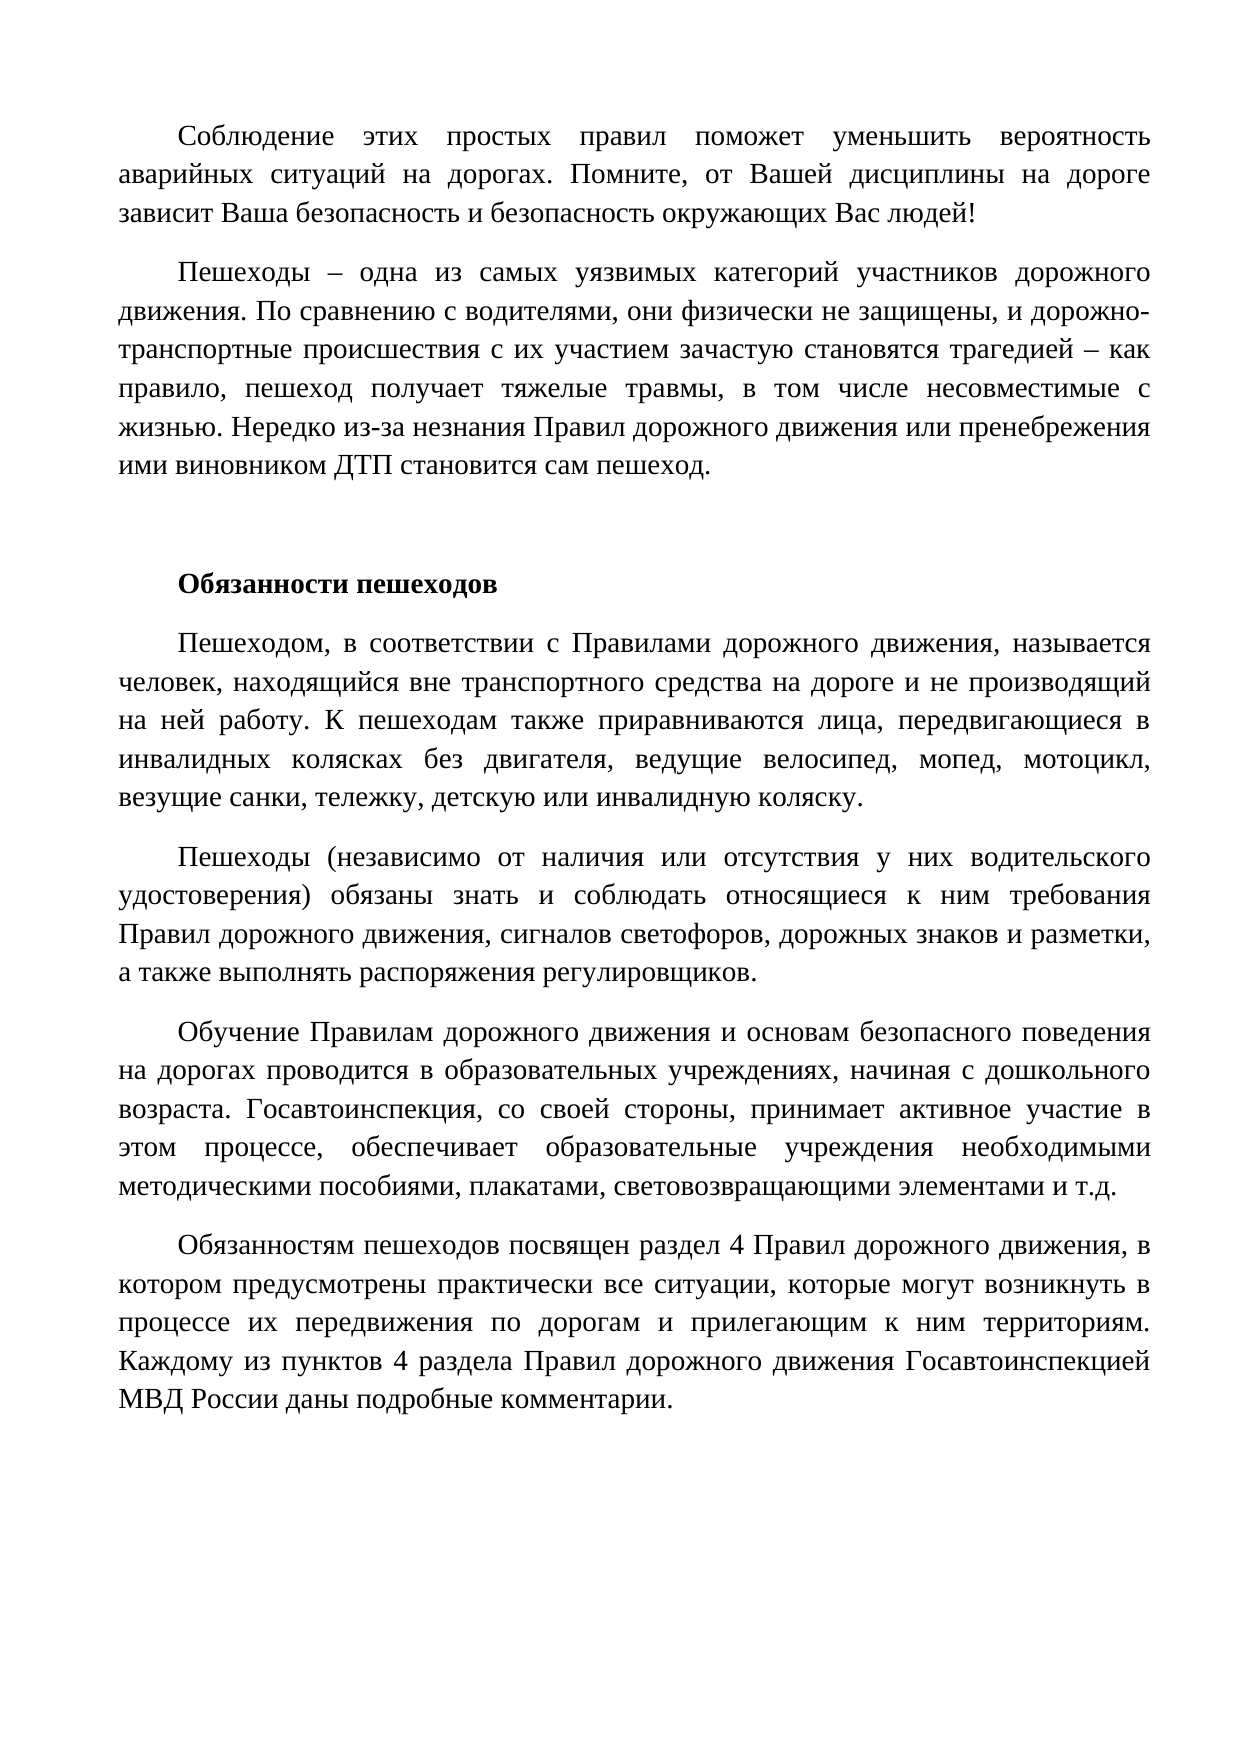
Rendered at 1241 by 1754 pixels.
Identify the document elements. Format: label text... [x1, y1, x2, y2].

text Соблюдение этих простых правил поможет уменьшить вероятность аварийных ситуаций на дорогах. Помните, от Вашей дисциплины на дороге зависит Ваша безопасность и безопасность окружающих Вас людей! [118, 118, 1152, 229]
text Обязанностям пешеходов посвящен раздел 4 Правил дорожного движения, в котором предусмотрены практически все ситуации, которые могут возникнуть в процессе их передвижения по дорогам и прилегающим к ним территориям. Каждому из пунктов 4 раздела Правил дорожного движения Госавтоинспекцией МВД России даны подробные комментарии. [118, 1227, 1152, 1415]
text Пешеходы – одна из самых уязвимых категорий участников дорожного движения. По сравнению с водителями, они физически не защищены, и дорожно-транспортные происшествия с их участием зачастую становятся трагедией – как правило, пешеход получает тяжелые травмы, в том числе несовместимые с жизнью. Нередко из-за незнания Правил дорожного движения или пренебрежения ими виновником ДТП становится сам пешеход. [118, 254, 1152, 481]
text Пешеходом, в соответствии с Правилами дорожного движения, называется человек, находящийся вне транспортного средства на дороге и не производящий на ней работу. К пешеходам также приравниваются лица, передвигающиеся в инвалидных колясках без двигателя, ведущие велосипед, мопед, мотоцикл, везущие санки, тележку, детскую или инвалидную коляску. [118, 625, 1152, 813]
text Обучение Правилам дорожного движения и основам безопасного поведения на дорогах проводится в образовательных учреждениях, начиная с дошкольного возраста. Госавтоинспекция, со своей стороны, принимает активное участие в этом процессе, обеспечивает образовательные учреждения необходимыми методическими пособиями, плакатами, световозвращающими элементами и т.д. [118, 1014, 1152, 1202]
text Пешеходы (независимо от наличия или отсутствия у них водительского удостоверения) обязаны знать и соблюдать относящиеся к ним требования Правил дорожного движения, сигналов светофоров, дорожных знаков и разметки, а также выполнять распоряжения регулировщиков. [118, 839, 1152, 988]
text Обязанности пешеходов [118, 566, 1152, 599]
